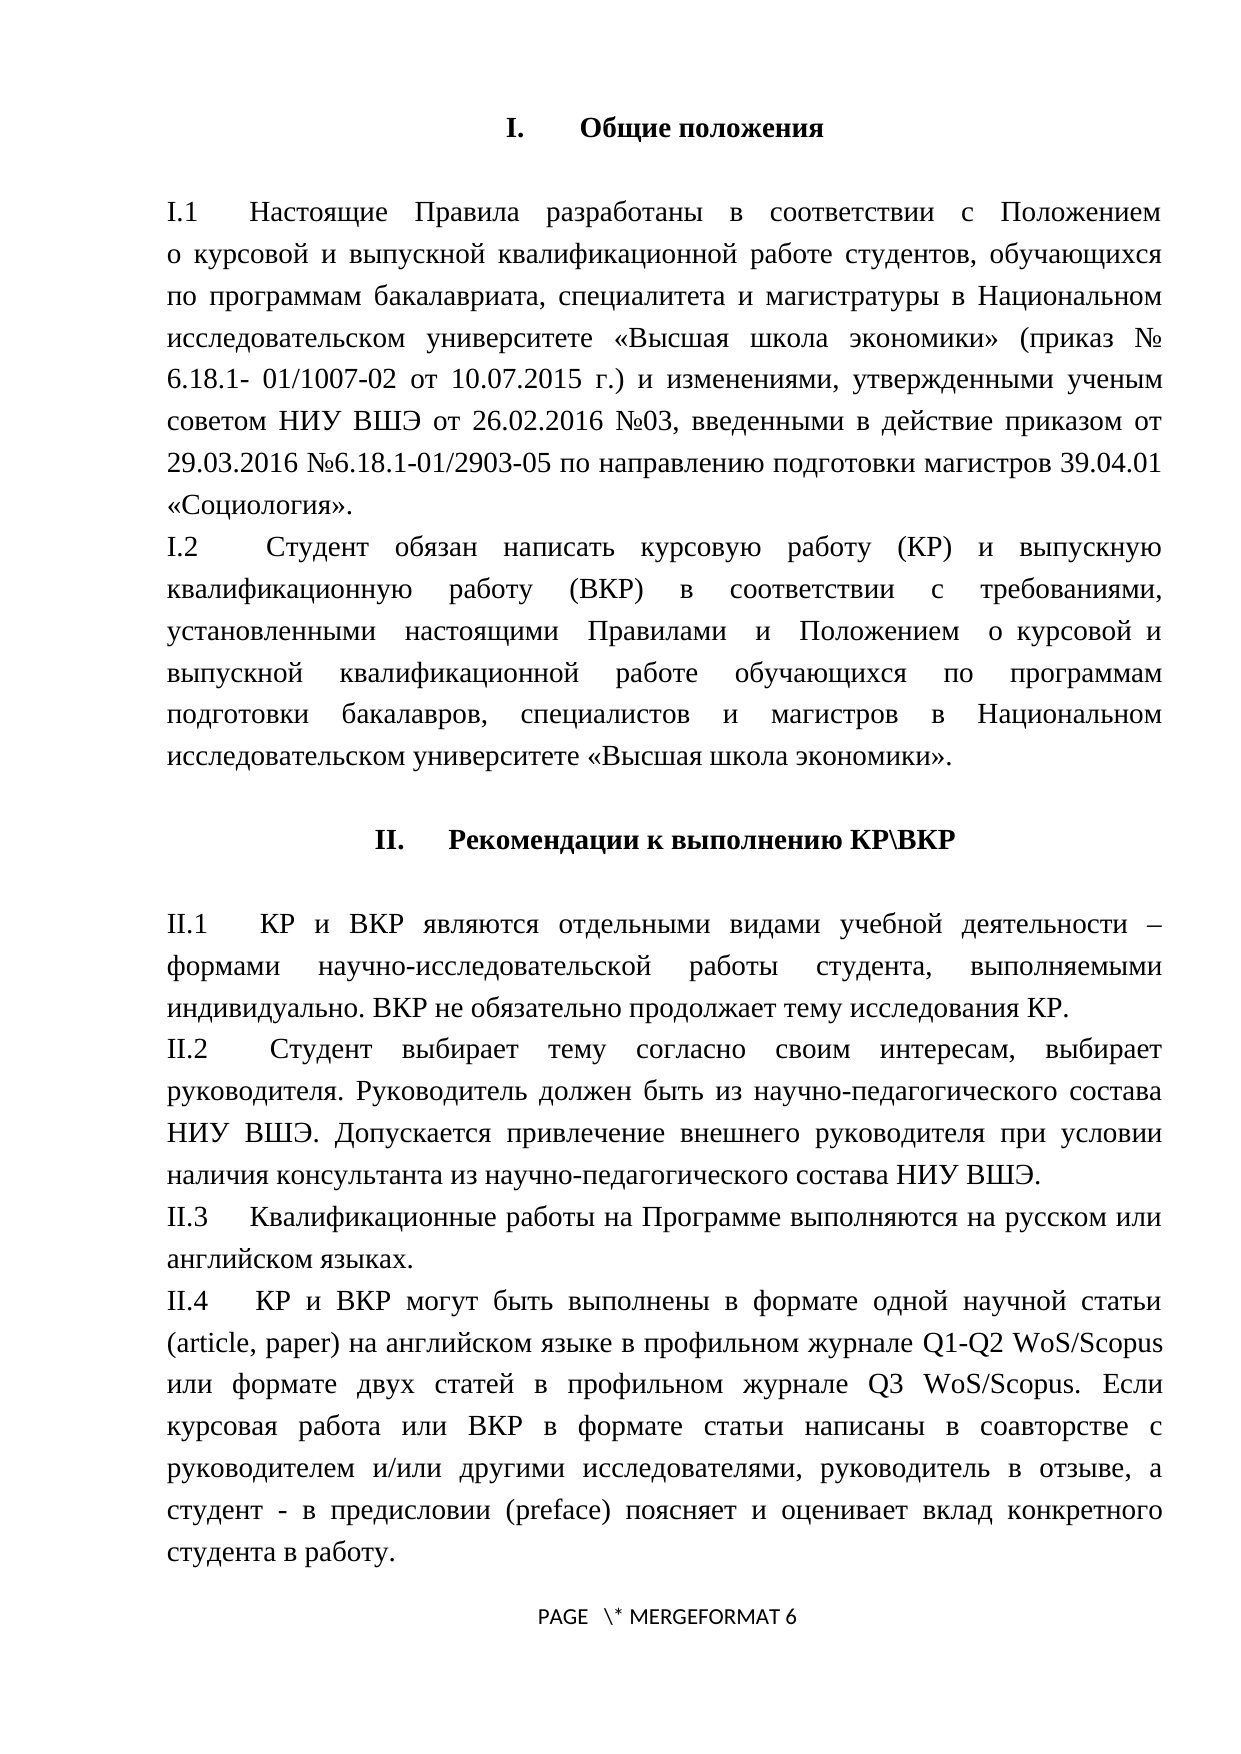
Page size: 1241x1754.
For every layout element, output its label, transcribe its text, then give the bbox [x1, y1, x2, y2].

list КР и ВКР являются отдельными видами учебной деятельности – формами научно-исследовательской работы студента, выполняемыми индивидуально. ВКР не обязательно продолжает тему исследования КР. [167, 906, 1163, 1023]
list КР и ВКР могут быть выполнены в формате одной научной статьи (article, paper) на английском языке в профильном журнале Q1-Q2 WoS/Scopus или формате двух статей в профильном журнале Q3 WoS/Scopus. Если курсовая работа или ВКР в формате статьи написаны в соавторстве с руководителем и/или другими исследователями, руководитель в отзыве, а студент - в предисловии (preface) поясняет и оценивает вклад конкретного студента в работу. [167, 1283, 1163, 1568]
list Общие положения [167, 110, 1163, 144]
list Рекомендации к выполнению КР\ВКР [167, 822, 1163, 856]
list Настоящие Правила разработаны в соответствии с Положением о курсовой и выпускной квалификационной работе студентов, обучающихся по программам бакалавриата, специалитета и магистратуры в Национальном исследовательском университете «Высшая школа экономики» (приказ № 6.18.1- 01/1007-02 от 10.07.2015 г.) и изменениями, утвержденными ученым советом НИУ ВШЭ от 26.02.2016 №03, введенными в действие приказом от 29.03.2016 №6.18.1-01/2903-05 по направлению подготовки магистров 39.04.01 «Социология». [167, 194, 1163, 521]
list Студент выбирает тему согласно своим интересам, выбирает руководителя. Руководитель должен быть из научно-педагогического состава НИУ ВШЭ. Допускается привлечение внешнего руководителя при условии наличия консультанта из научно-педагогического состава НИУ ВШЭ. [167, 1032, 1163, 1191]
list Квалификационные работы на Программе выполняются на русском или английском языках. [167, 1199, 1163, 1274]
list Студент обязан написать курсовую работу (КР) и выпускную квалификационную работу (ВКР) в соответствии с требованиями, установленными настоящими Правилами и Положением о курсовой и выпускной квалификационной работе обучающихся по программам подготовки бакалавров, специалистов и магистров в Национальном исследовательском университете «Высшая школа экономики». [167, 529, 1163, 772]
